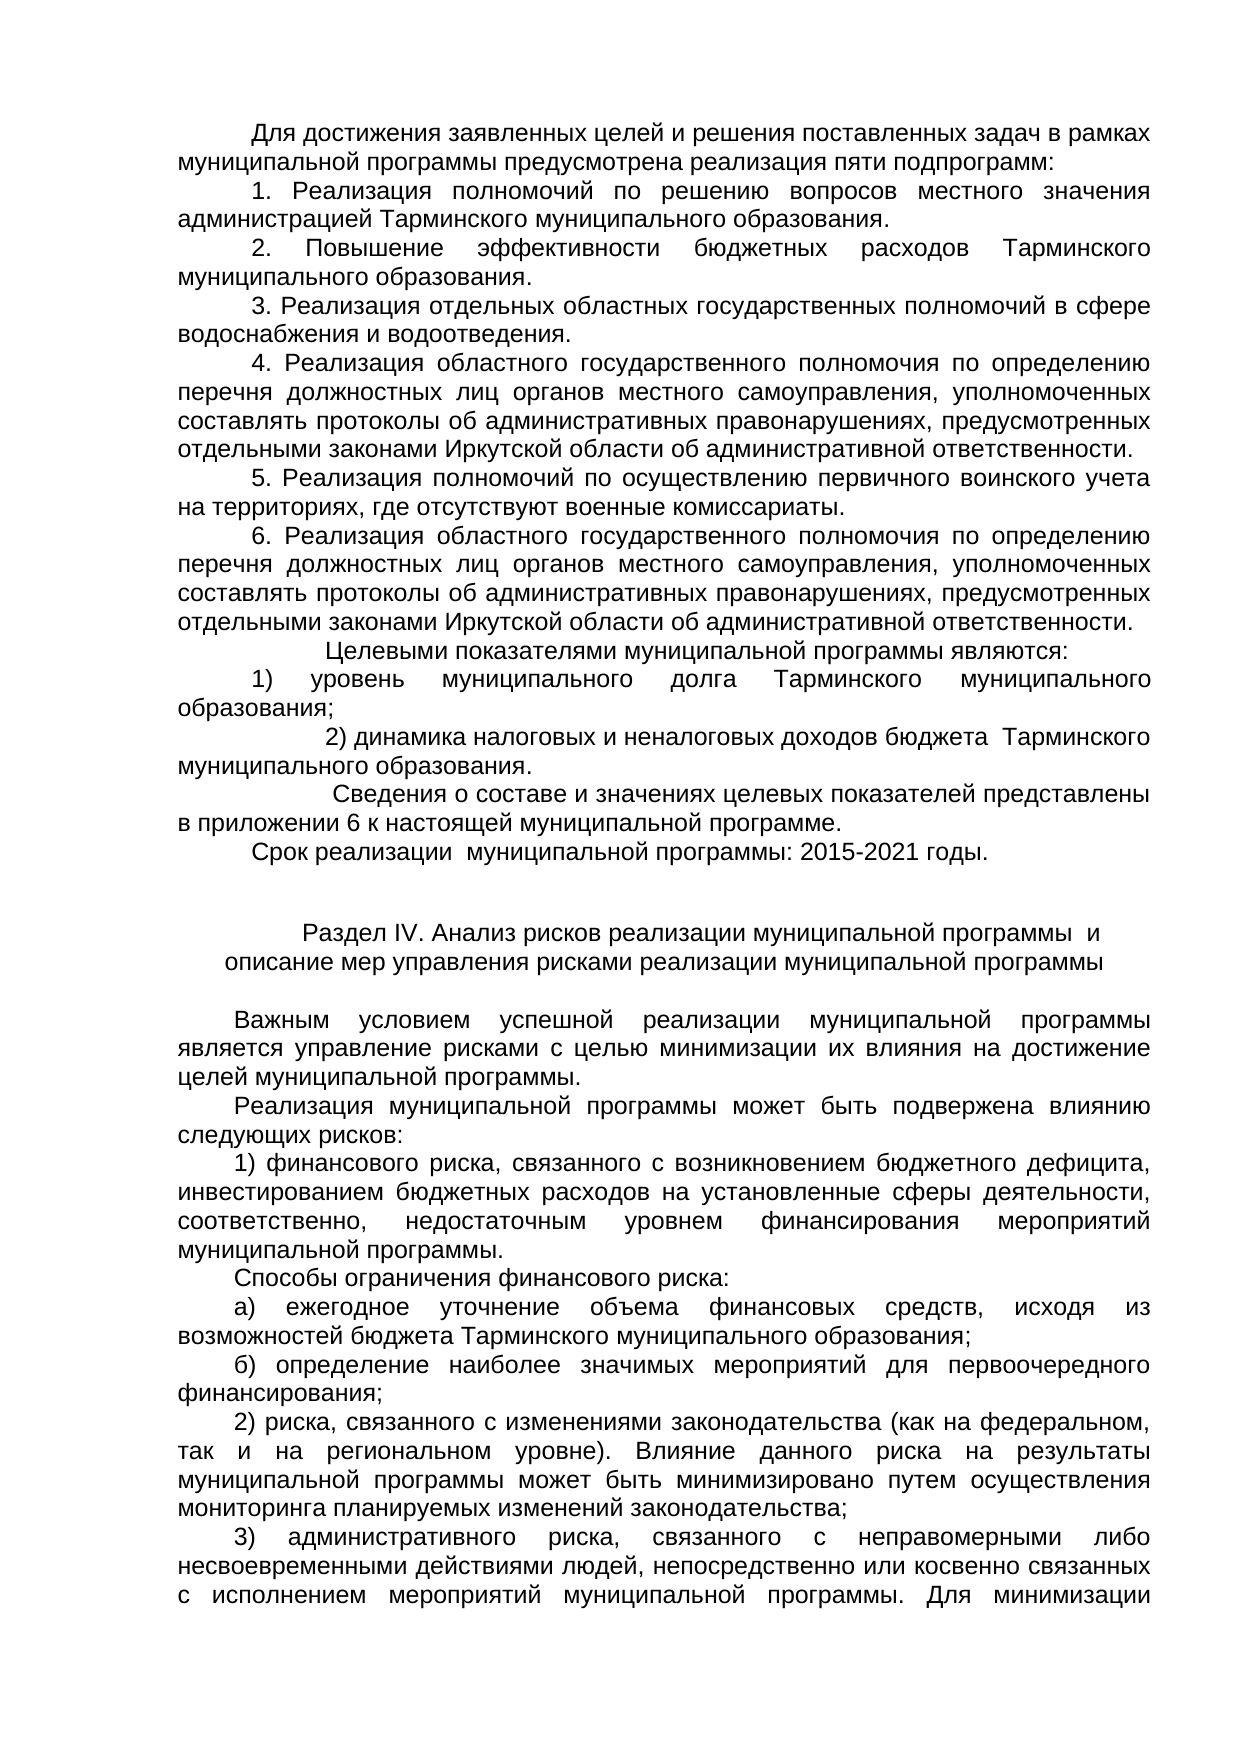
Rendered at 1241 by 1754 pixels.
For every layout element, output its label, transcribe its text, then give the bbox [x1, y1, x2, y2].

text а) ежегодное уточнение объема финансовых средств, исходя из возможностей бюджета Тарминского муниципального образования; [177, 1292, 1152, 1350]
text 4. Реализация областного государственного полномочия по определению перечня должностных лиц органов местного самоуправления, уполномоченных составлять протоколы об административных правонарушениях, предусмотренных отдельными законами Иркутской области об административной ответственности. [177, 348, 1152, 463]
text 2. Повышение эффективности бюджетных расходов Тарминского муниципального образования. [177, 233, 1152, 291]
text 2) динамика налоговых и неналоговых доходов бюджета Тарминского муниципального образования. [177, 722, 1152, 779]
text Важным условием успешной реализации муниципальной программы является управление рисками с целью минимизации их влияния на достижение целей муниципальной программы. [177, 1005, 1152, 1091]
text 3. Реализация отдельных областных государственных полномочий в сфере водоснабжения и водоотведения. [177, 291, 1152, 348]
text б) определение наиболее значимых мероприятий для первоочередного финансирования; [177, 1350, 1152, 1407]
text Срок реализации муниципальной программы: 2015-2021 годы. [177, 837, 1152, 866]
text Сведения о составе и значениях целевых показателей представлены в приложении 6 к настоящей муниципальной программе. [177, 779, 1152, 837]
text 6. Реализация областного государственного полномочия по определению перечня должностных лиц органов местного самоуправления, уполномоченных составлять протоколы об административных правонарушениях, предусмотренных отдельными законами Иркутской области об административной ответственности. [177, 521, 1152, 636]
text Целевыми показателями муниципальной программы являются: [177, 636, 1152, 664]
text Способы ограничения финансового риска: [177, 1263, 1152, 1292]
text Для достижения заявленных целей и решения поставленных задач в рамках муниципальной программы предусмотрена реализация пяти подпрограмм: [177, 118, 1152, 176]
text 1) финансового риска, связанного с возникновением бюджетного дефицита, инвестированием бюджетных расходов на установленные сферы деятельности, соответственно, недостаточным уровнем финансирования мероприятий муниципальной программы. [177, 1148, 1152, 1263]
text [177, 1522, 1152, 1608]
text Реализация муниципальной программы может быть подвержена влиянию следующих рисков: [177, 1091, 1152, 1148]
text Раздел IV. Анализ рисков реализации муниципальной программы и описание мер управления рисками реализации муниципальной программы [177, 918, 1152, 976]
text 2) риска, связанного с изменениями законодательства (как на федеральном, так и на региональном уровне). Влияние данного риска на результаты муниципальной программы может быть минимизировано путем осуществления мониторинга планируемых изменений законодательства; [177, 1407, 1152, 1522]
text 1) уровень муниципального долга Тарминского муниципального образования; [177, 664, 1152, 722]
text 1. Реализация полномочий по решению вопросов местного значения администрацией Тарминского муниципального образования. [177, 176, 1152, 233]
text 5. Реализация полномочий по осуществлению первичного воинского учета на территориях, где отсутствуют военные комиссариаты. [177, 463, 1152, 521]
